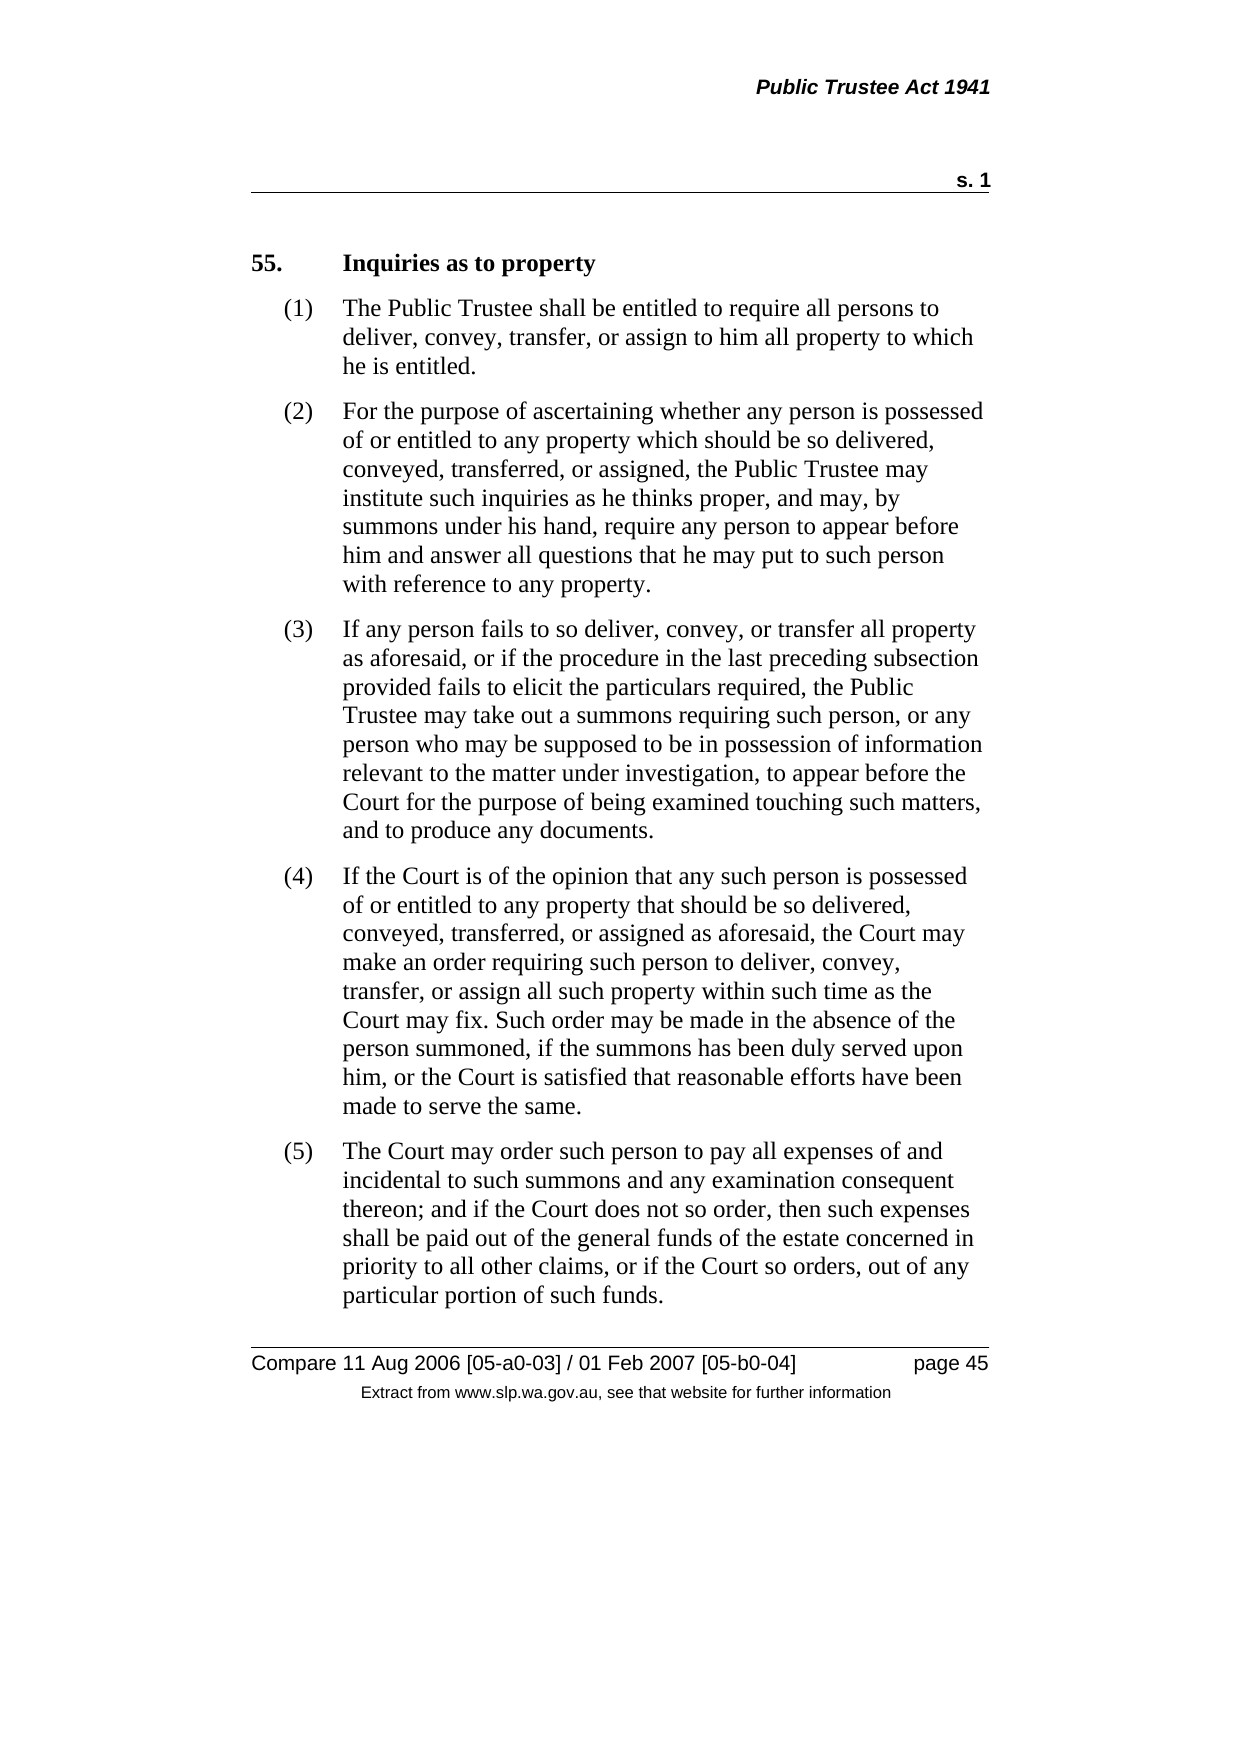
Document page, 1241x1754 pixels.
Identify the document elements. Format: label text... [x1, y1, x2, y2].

text (4) If the Court is of the opinion that any such person is possessed of or entitled to any property that should be so delivered, conveyed, transferred, or assigned as aforesaid, the Court may make an order requiring such person to deliver, convey, transfer, or assign all such property within such time as the Court may fix. Such order may be made in the absence of the person summoned, if the summons has been duly served upon him, or the Court is satisfied that reasonable efforts have been made to serve the same. [251, 861, 989, 1120]
text (5) The Court may order such person to pay all expenses of and incidental to such summons and any examination consequent thereon; and if the Court does not so order, then such expenses shall be paid out of the general funds of the estate concerned in priority to all other claims, or if the Court so orders, out of any particular portion of such funds. [251, 1136, 989, 1309]
text (1) The Public Trustee shall be entitled to require all persons to deliver, convey, transfer, or assign to him all property to which he is entitled. [251, 293, 989, 380]
text (3) If any person fails to so deliver, convey, or transfer all property as aforesaid, or if the procedure in the last preceding subsection provided fails to elicit the particulars required, the Public Trustee may take out a summons requiring such person, or any person who may be supposed to be in possession of information relevant to the matter under investigation, to appear before the Court for the purpose of being examined touching such matters, and to produce any documents. [251, 614, 989, 844]
subtitle 55. Inquiries as to property [251, 248, 989, 277]
text (2) For the purpose of ascertaining whether any person is possessed of or entitled to any property which should be so delivered, conveyed, transferred, or assigned, the Public Trustee may institute such inquiries as he thinks proper, and may, by summons under his hand, require any person to appear before him and answer all questions that he may put to such person with reference to any property. [251, 396, 989, 598]
